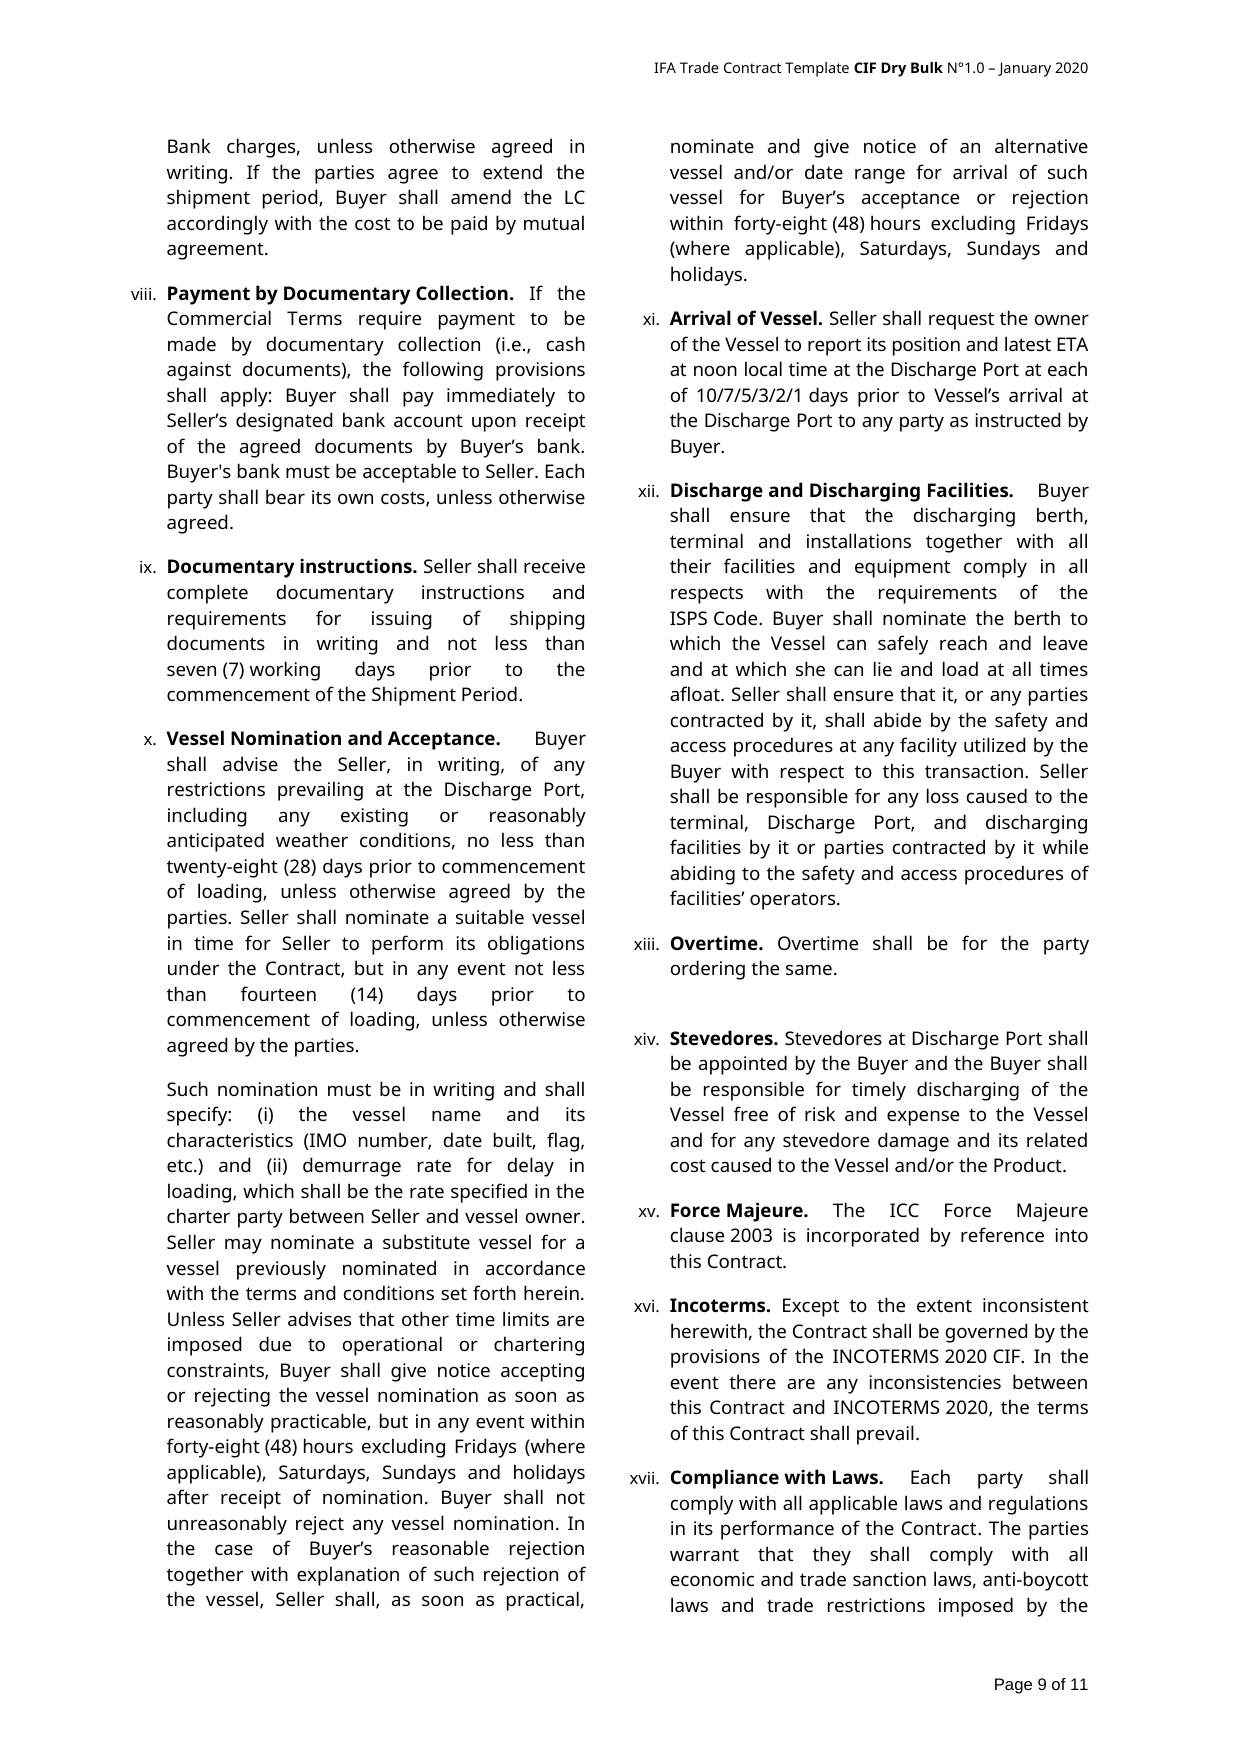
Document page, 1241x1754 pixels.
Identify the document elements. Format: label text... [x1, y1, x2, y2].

list Discharge and Discharging Facilities. Buyer shall ensure that the discharging berth, terminal and installations together with all their facilities and equipment comply in all respects with the requirements of the ISPS Code. Buyer shall nominate the berth to which the Vessel can safely reach and leave and at which she can lie and load at all times afloat. Seller shall ensure that it, or any parties contracted by it, shall abide by the safety and access procedures at any facility utilized by the Buyer with respect to this transaction. Seller shall be responsible for any loss caused to the terminal, Discharge Port, and discharging facilities by it or parties contracted by it while abiding to the safety and access procedures of facilities’ operators. [660, 477, 1089, 911]
list Vessel Nomination and Acceptance. Buyer shall advise the Seller, in writing, of any restrictions prevailing at the Discharge Port, including any existing or reasonably anticipated weather conditions, no less than twenty-eight (28) days prior to commencement of loading, unless otherwise agreed by the parties. Seller shall nominate a suitable vessel in time for Seller to perform its obligations under the Contract, but in any event not less than fourteen (14) days prior to commencement of loading, unless otherwise agreed by the parties. [157, 726, 586, 1057]
list Overtime. Overtime shall be for the party ordering the same. [660, 930, 1089, 1006]
list Payment by Documentary Collection. If the Commercial Terms require payment to be made by documentary collection (i.e., cash against documents), the following provisions shall apply: Buyer shall pay immediately to Seller’s designated bank account upon receipt of the agreed documents by Buyer’s bank. Buyer's bank must be acceptable to Seller. Each party shall bear its own costs, unless otherwise agreed. [157, 280, 586, 535]
list Such nomination must be in writing and shall specify: (i) the vessel name and its characteristics (IMO number, date built, flag, etc.) and (ii) demurrage rate for delay in loading, which shall be the rate specified in the charter party between Seller and vessel owner. Seller may nominate a substitute vessel for a vessel previously nominated in accordance with the terms and conditions set forth herein. Unless Seller advises that other time limits are imposed due to operational or chartering constraints, Buyer shall give notice accepting or rejecting the vessel nomination as soon as reasonably practicable, but in any event within forty-eight (48) hours excluding Fridays (where applicable), Saturdays, Sundays and holidays after receipt of nomination. Buyer shall not unreasonably reject any vessel nomination. In the case of Buyer’s reasonable rejection together with explanation of such rejection of the vessel, Seller shall, as soon as practical, nominate and give notice of an alternative vessel and/or date range for arrival of such vessel for Buyer’s acceptance or rejection within forty-eight (48) hours excluding Fridays (where applicable), Saturdays, Sundays and holidays. [166, 1076, 586, 1612]
list Arrival of Vessel. Seller shall request the owner of the Vessel to report its position and latest ETA at noon local time at the Discharge Port at each of 10/7/5/3/2/1 days prior to Vessel’s arrival at the Discharge Port to any party as instructed by Buyer. [660, 305, 1089, 458]
list Incoterms. Except to the extent inconsistent herewith, the Contract shall be governed by the provisions of the INCOTERMS 2020 CIF. In the event there are any inconsistencies between this Contract and INCOTERMS 2020, the terms of this Contract shall prevail. [660, 1292, 1089, 1446]
list Force Majeure. The ICC Force Majeure clause 2003 is incorporated by reference into this Contract. [660, 1197, 1089, 1274]
list Stevedores. Stevedores at Discharge Port shall be appointed by the Buyer and the Buyer shall be responsible for timely discharging of the Vessel free of risk and expense to the Vessel and for any stevedore damage and its related cost caused to the Vessel and/or the Product. [660, 1025, 1089, 1178]
list Documentary instructions. Seller shall receive complete documentary instructions and requirements for issuing of shipping documents in writing and not less than seven (7) working days prior to the commencement of the Shipment Period. [157, 554, 586, 707]
